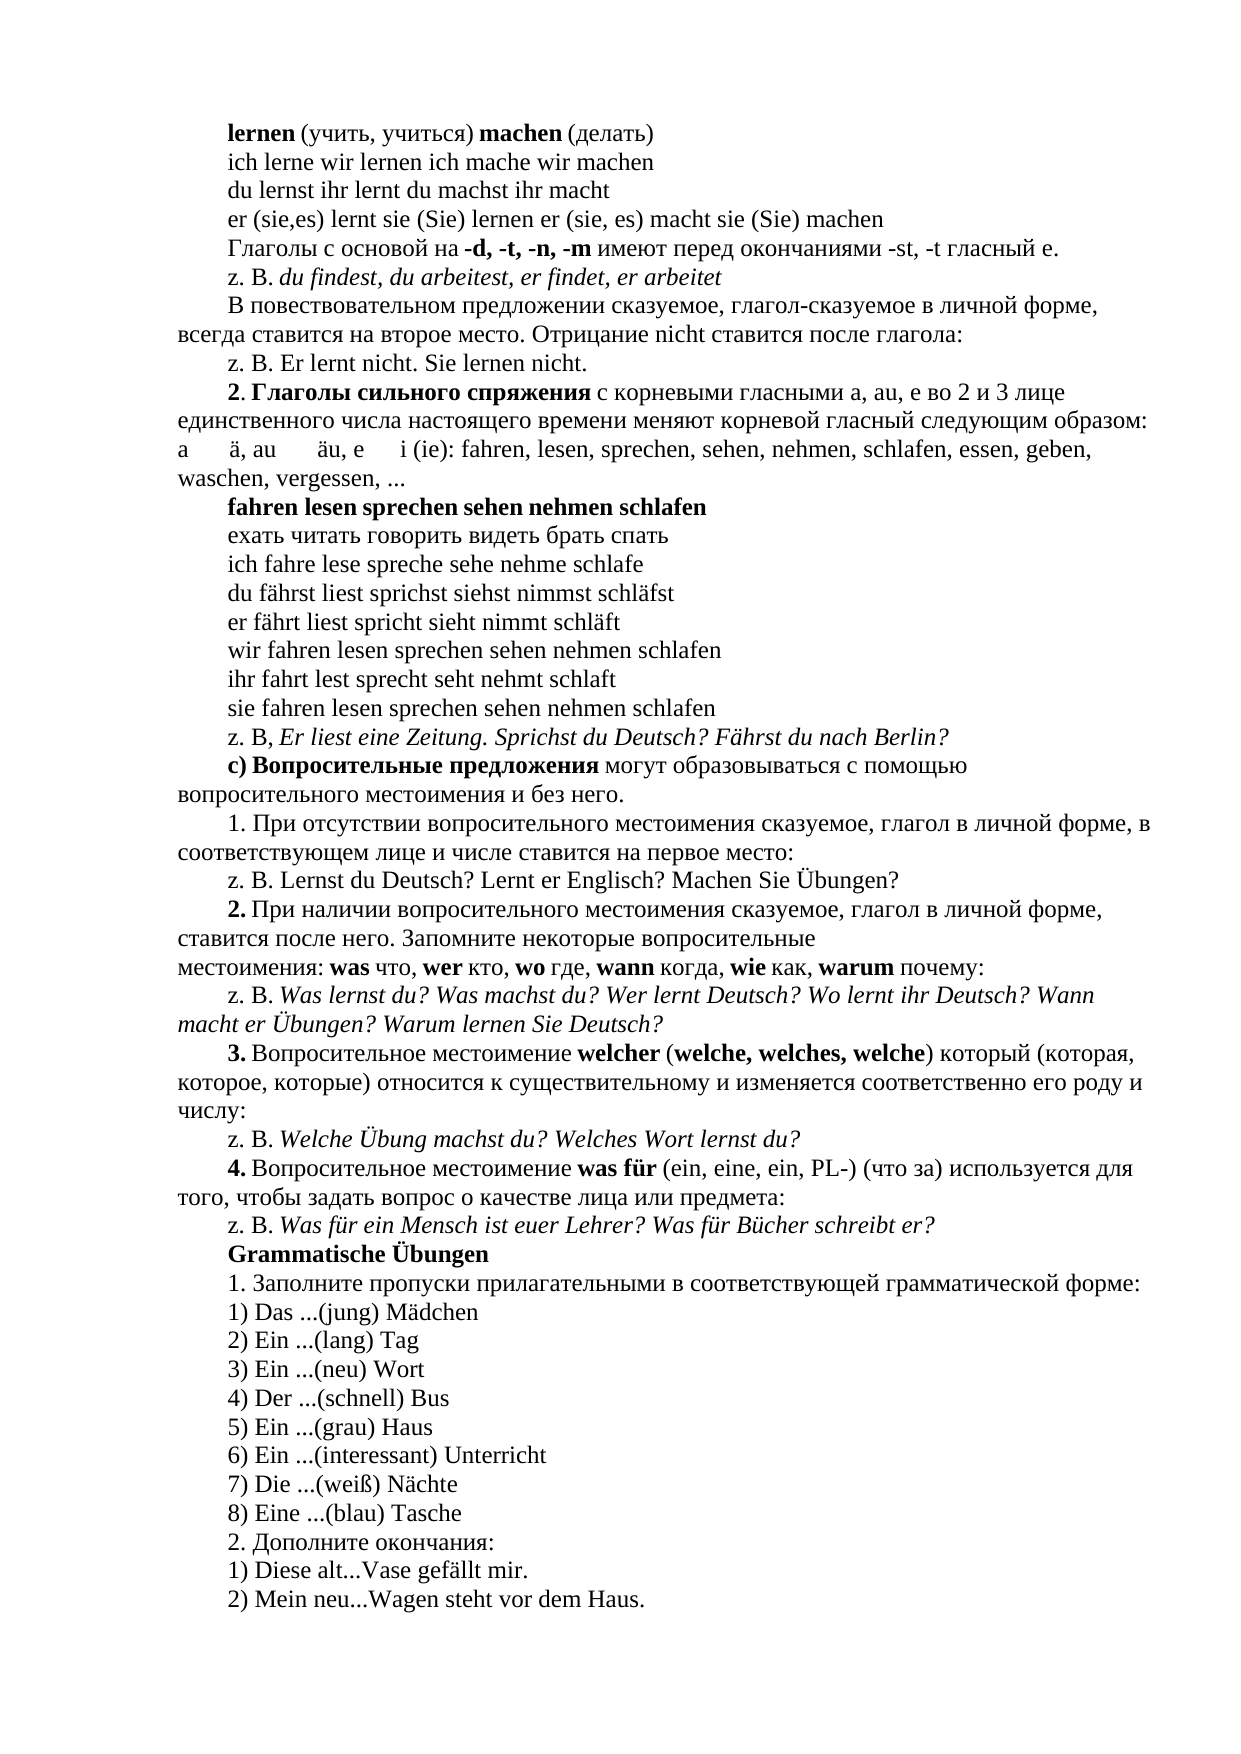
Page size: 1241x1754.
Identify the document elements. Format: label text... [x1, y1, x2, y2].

text Grammatische Übungen [177, 1239, 1152, 1268]
text ich lerne wir lernen ich mache wir machen [177, 147, 1152, 176]
text fahren lesen sprechen sehen nehmen schlafen [177, 492, 1152, 521]
text z. B. Was lernst du? Was machst du? Wer lernt Deutsch? Wo lernt ihr Deutsch? Wann macht er Übungen? Warum lernen Sie Deutsch? [177, 981, 1152, 1038]
text er (sie,es) lernt sie (Sie) lernen er (sie, es) macht sie (Sie) machen [177, 204, 1152, 233]
text ich fahre lese spreche sehe nehme schlafe [177, 549, 1152, 578]
text 1) Das ...(jung) Mädchen [177, 1297, 1152, 1326]
text 4. Вопросительное местоимение was für (ein, eine, ein, PL-) (что за) используется для того, чтобы задать вопрос о качестве лица или предмета: [177, 1153, 1152, 1211]
text du lernst ihr lernt du machst ihr macht [177, 176, 1152, 204]
text 6) Ein ...(interessant) Unterricht [177, 1441, 1152, 1469]
text wir fahren lesen sprechen sehen nehmen schlafen [177, 636, 1152, 664]
text ihr fahrt lest sprecht seht nehmt schlaft [177, 664, 1152, 693]
text er fährt liest spricht sieht nimmt schläft [177, 607, 1152, 636]
text 2) Ein ...(lang) Tag [177, 1326, 1152, 1354]
text 2. Дополните окончания: [177, 1527, 1152, 1556]
text 2) Mein neu...Wagen steht vor dem Haus. [177, 1584, 1152, 1613]
text z. B. Er lernt nicht. Sie lernen nicht. [177, 348, 1152, 377]
text z. B. Welche Übung machst du? Welches Wort lernst du? [177, 1124, 1152, 1153]
text 3. Вопросительное местоимение welcher (welche, welches, welche) который (которая, которое, которые) относится к существительному и изменяется соответственно его роду и числу: [177, 1038, 1152, 1124]
text z. B. du findest, du arbeitest, er findet, er arbeitet [177, 262, 1152, 291]
text sie fahren lesen sprechen sehen nehmen schlafen [177, 693, 1152, 722]
text 7) Die ...(weiß) Nächte [177, 1469, 1152, 1498]
text 3) Ein ...(neu) Wort [177, 1354, 1152, 1383]
text 5) Ein ...(grau) Haus [177, 1412, 1152, 1441]
text du fährst liest sprichst siehst nimmst schläfst [177, 578, 1152, 607]
text В повествовательном предложении сказуемое, глагол-сказуемое в личной форме, всегда ставится на второе место. Отрицание nicht ставится после глагола: [177, 291, 1152, 348]
text 1) Diese alt...Vase gefällt mir. [177, 1556, 1152, 1584]
text z. B. Was für ein Mensch ist euer Lehrer? Was für Bücher schreibt er? [177, 1211, 1152, 1239]
text 1. Заполните пропуски прилагательными в соответствующей грамматической форме: [177, 1268, 1152, 1297]
text 1. При отсутствии вопросительного местоимения сказуемое, глагол в личной форме, в соответствующем лице и числе ставится на первое место: [177, 808, 1152, 866]
text z. B. Lernst du Deutsch? Lernt er Englisch? Machen Sie Übungen? [177, 866, 1152, 894]
text 2. Глаголы сильного спряжения с корневыми гласными a, au, e во 2 и 3 лице единственного числа настоящего времени меняют корневой гласный следующим образом: а ä, аu äu, e i (ie): fahren, lesen, sprechen, sehen, nehmen, schlafen, essen, geben, waschen, vergessen, ... [177, 377, 1152, 492]
text lernen (учить, учиться) machen (делать) [177, 118, 1152, 147]
text z. B, Er liest eine Zeitung. Sprichst du Deutsch? Fährst du nach Berlin? [177, 722, 1152, 751]
text ехать читать говорить видеть брать спать [177, 521, 1152, 549]
text c) Вопросительные предложения могут образовываться с помощью вопросительного местоимения и без него. [177, 751, 1152, 808]
text 4) Der ...(schnell) Bus [177, 1383, 1152, 1412]
text Глаголы с основой на -d, -t, -n, -m имеют перед окончаниями -st, -t гласный е. [177, 233, 1152, 262]
text 2. При наличии вопросительного местоимения сказуемое, глагол в личной форме, ставится после него. Запомните некоторые вопросительные местоимения: was что, wer кто, wo где, wann когда, wie как, warum почему: [177, 894, 1152, 981]
text 8) Eine ...(blau) Tasche [177, 1498, 1152, 1527]
